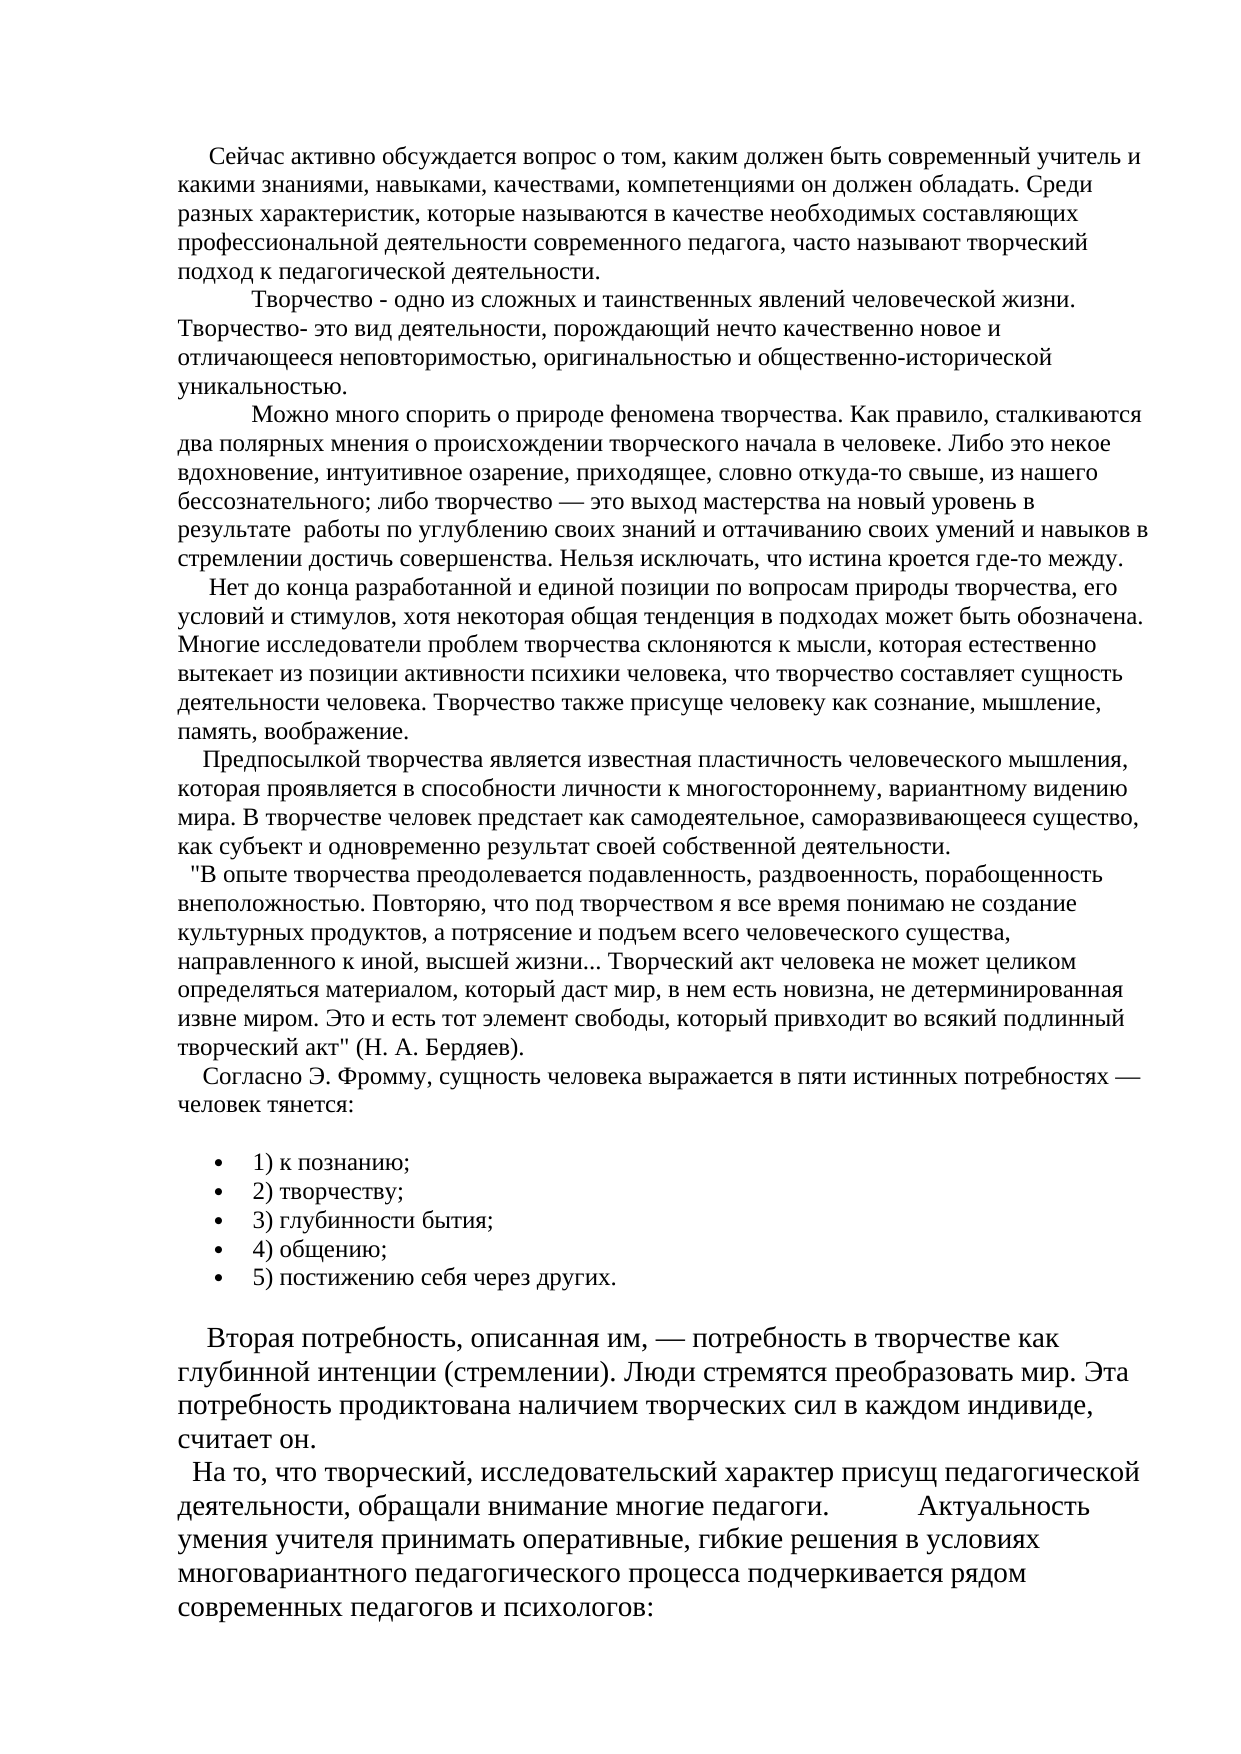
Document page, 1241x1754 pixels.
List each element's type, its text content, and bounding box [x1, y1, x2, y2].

text Творчество - одно из сложных и таинственных явлений человеческой жизни. Творчество- это вид деятельности, порождающий нечто качественно новое и отличающееся неповторимостью, оригинальностью и общественно-исторической уникальностью. [177, 284, 1152, 399]
list 2) творчеству; [215, 1176, 1152, 1205]
list 5) постижению себя через других. [215, 1262, 1152, 1291]
text Можно много спорить о природе феномена творчества. Как правило, сталкиваются два полярных мнения о происхождении творческого начала в человеке. Либо это некое вдохновение, интуитивное озарение, приходящее, словно откуда-то свыше, из нашего бессознательного; либо творчество — это выход мастерства на новый уровень в результате работы по углублению своих знаний и оттачиванию своих умений и навыков в стремлении достичь совершенства. Нельзя исключать, что истина кроется где-то между. Нет до конца разработанной и единой позиции по вопросам природы творчества, его условий и стимулов, хотя некоторая общая тенденция в подходах может быть обозначена. Многие исследователи проблем творчества склоняются к мысли, которая естественно вытекает из позиции активности психики человека, что творчество составляет сущность деятельности человека. Творчество также присуще человеку как сознание, мышление, память, воображение. Предпосылкой творчества является известная пластичность человеческого мышления, которая проявляется в способности личности к многостороннему, вариантному видению мира. В творчестве человек предстает как самодеятельное, саморазвивающееся существо, как субъект и одновременно результат своей собственной деятельности. "В опыте творчества преодолевается подавленность, раздвоенность, порабощенность внеположностью. Повторяю, что под творчеством я все время понимаю не создание культурных продуктов, а потрясение и подъем всего человеческого существа, направленного к иной, высшей жизни... Творческий акт человека не может целиком определяться материалом, который даст мир, в нем есть новизна, не детерминированная извне миром. Это и есть тот элемент свободы, который привходит во всякий подлинный творческий акт" (Н. А. Бердяев). Согласно Э. Фромму, сущность человека выражается в пяти истинных потребностях — человек тянется: [177, 399, 1152, 1118]
text Сейчас активно обсуждается вопрос о том, каким должен быть современный учитель и какими знаниями, навыками, качествами, компетенциями он должен обладать. Среди разных характеристик, которые называются в качестве необходимых составляющих профессиональной деятельности современного педагога, часто называют творческий подход к педагогической деятельности. [177, 141, 1152, 284]
list 3) глубинности бытия; [215, 1205, 1152, 1234]
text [177, 1320, 1152, 1622]
list 1) к познанию; [215, 1147, 1152, 1176]
list 4) общению; [215, 1234, 1152, 1262]
